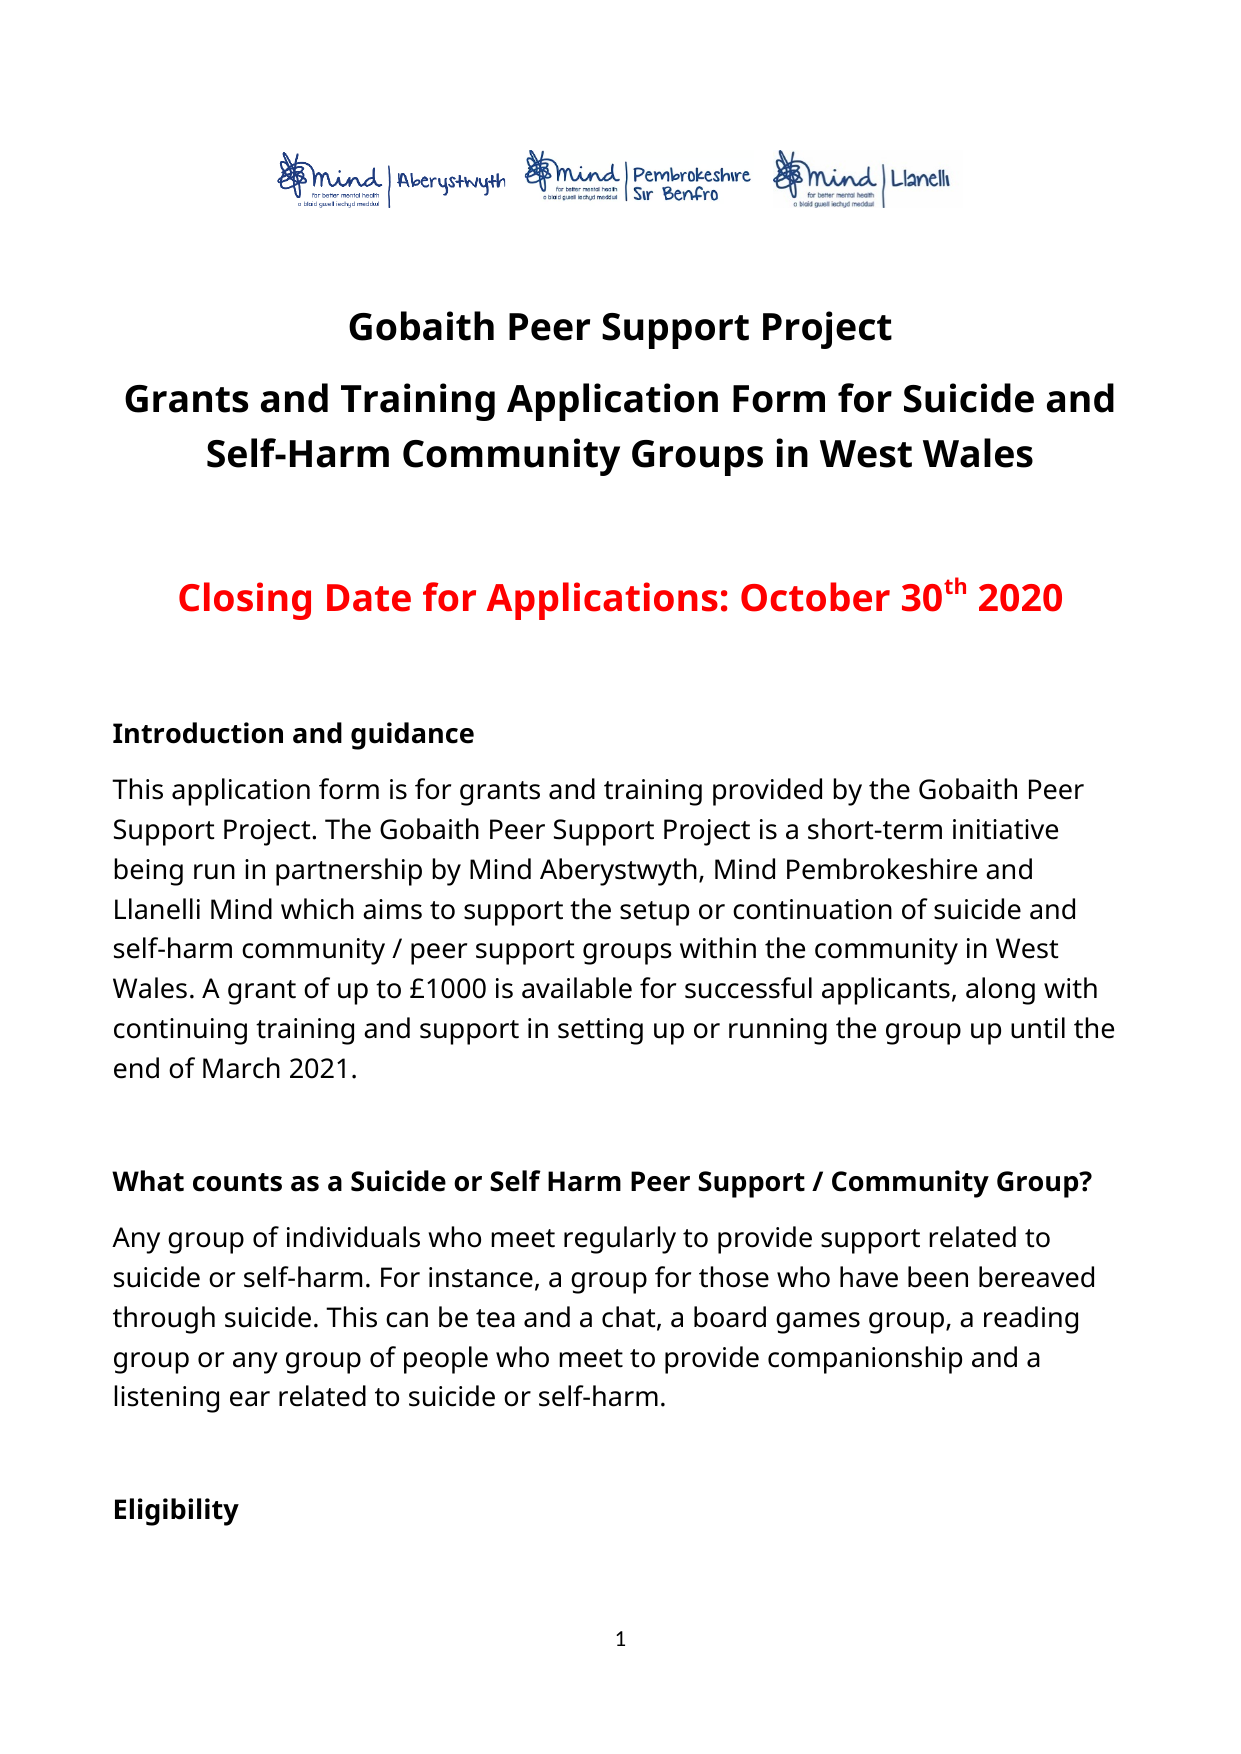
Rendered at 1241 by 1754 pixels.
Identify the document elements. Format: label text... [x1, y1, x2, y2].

text What counts as a Suicide or Self Harm Peer Support / Community Group? [112, 1162, 1128, 1199]
text Gobaith Peer Support Project [112, 300, 1128, 351]
text Grants and Training Application Form for Suicide and Self-Harm Community Groups in West Wales [112, 372, 1128, 478]
text Introduction and guidance [112, 714, 1128, 751]
text This application form is for grants and training provided by the Gobaith Peer Support Project. The Gobaith Peer Support Project is a short-term initiative being run in partnership by Mind Aberystwyth, Mind Pembrokeshire and Llanelli Mind which aims to support the setup or continuation of suicide and self-harm community / peer support groups within the community in West Wales. A grant of up to £1000 is available for successful applicants, along with continuing training and support in setting up or running the group up until the end of March 2021. [112, 771, 1128, 1086]
text Closing Date for Applications: October 30th 2020 [112, 571, 1128, 622]
picture [524, 150, 754, 208]
picture [773, 150, 963, 208]
text Any group of individuals who meet regularly to provide support related to suicide or self-harm. For instance, a group for those who have been bereaved through suicide. This can be tea and a chat, a board games group, a reading group or any group of people who meet to provide companionship and a listening ear related to suicide or self-harm. [112, 1219, 1128, 1415]
text Eligibility [112, 1491, 1128, 1528]
picture [277, 152, 506, 208]
